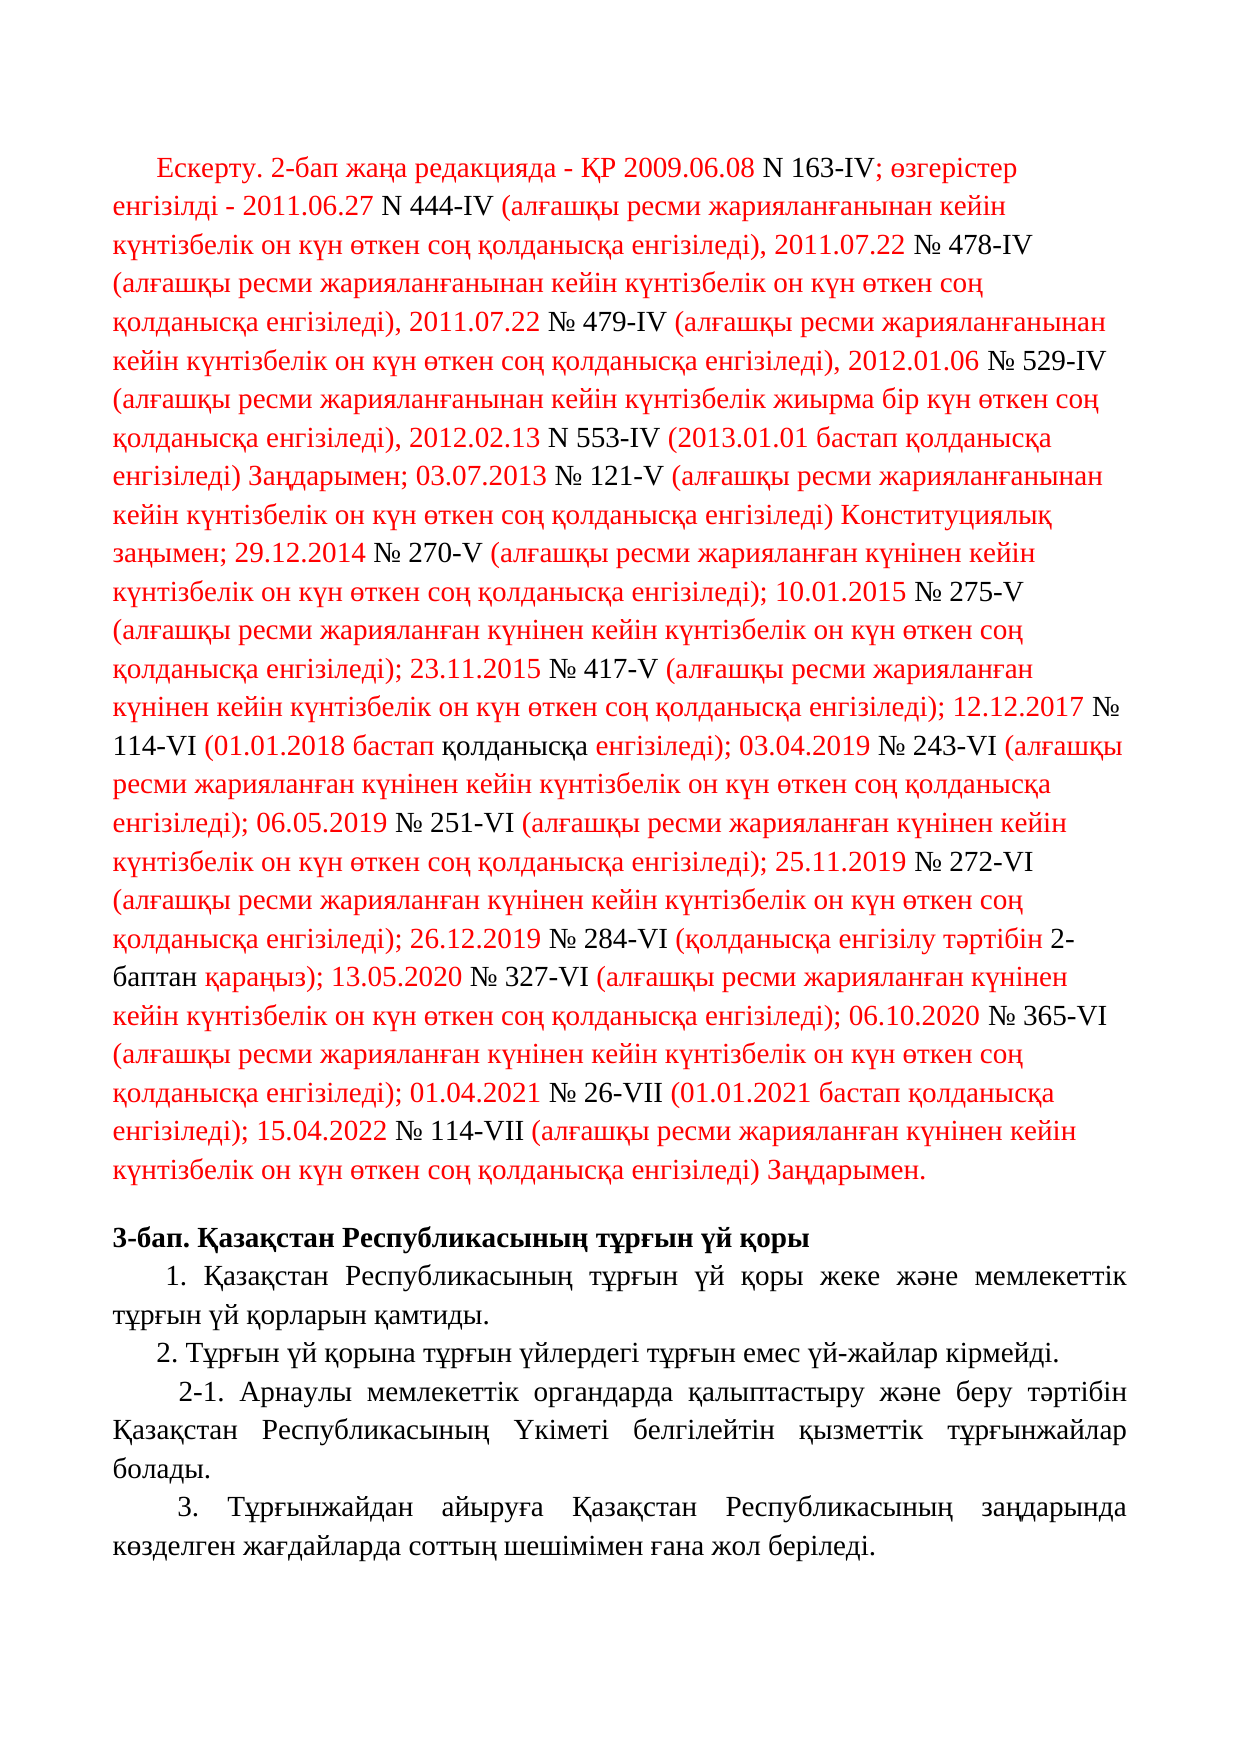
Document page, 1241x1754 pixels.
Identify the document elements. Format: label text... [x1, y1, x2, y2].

text 3. Тұрғынжайдан айыруға Қазақстан Республикасының заңдарында көзделген жағдайларда соттың шешімімен ғана жол беріледі. [112, 1489, 1128, 1562]
text 3-бап. Қазақстан Республикасының тұрғын үй қоры [112, 1220, 1128, 1253]
text 2. Тұрғын үй қорына тұрғын үйлердегi тұрғын емес үй-жайлар кiрмейдi. [112, 1335, 1128, 1369]
text 2-1. Арнаулы мемлекеттік органдарда қалыптастыру және беру тәртібін Қазақстан Республикасының Үкіметі белгілейтін қызметтік тұрғынжайлар болады. [112, 1374, 1128, 1484]
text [112, 150, 1128, 1216]
text 1. Қазақстан Республикасының тұрғын үй қоры жеке және мемлекеттік тұрғын үй қорларын қамтиды. [112, 1258, 1128, 1330]
